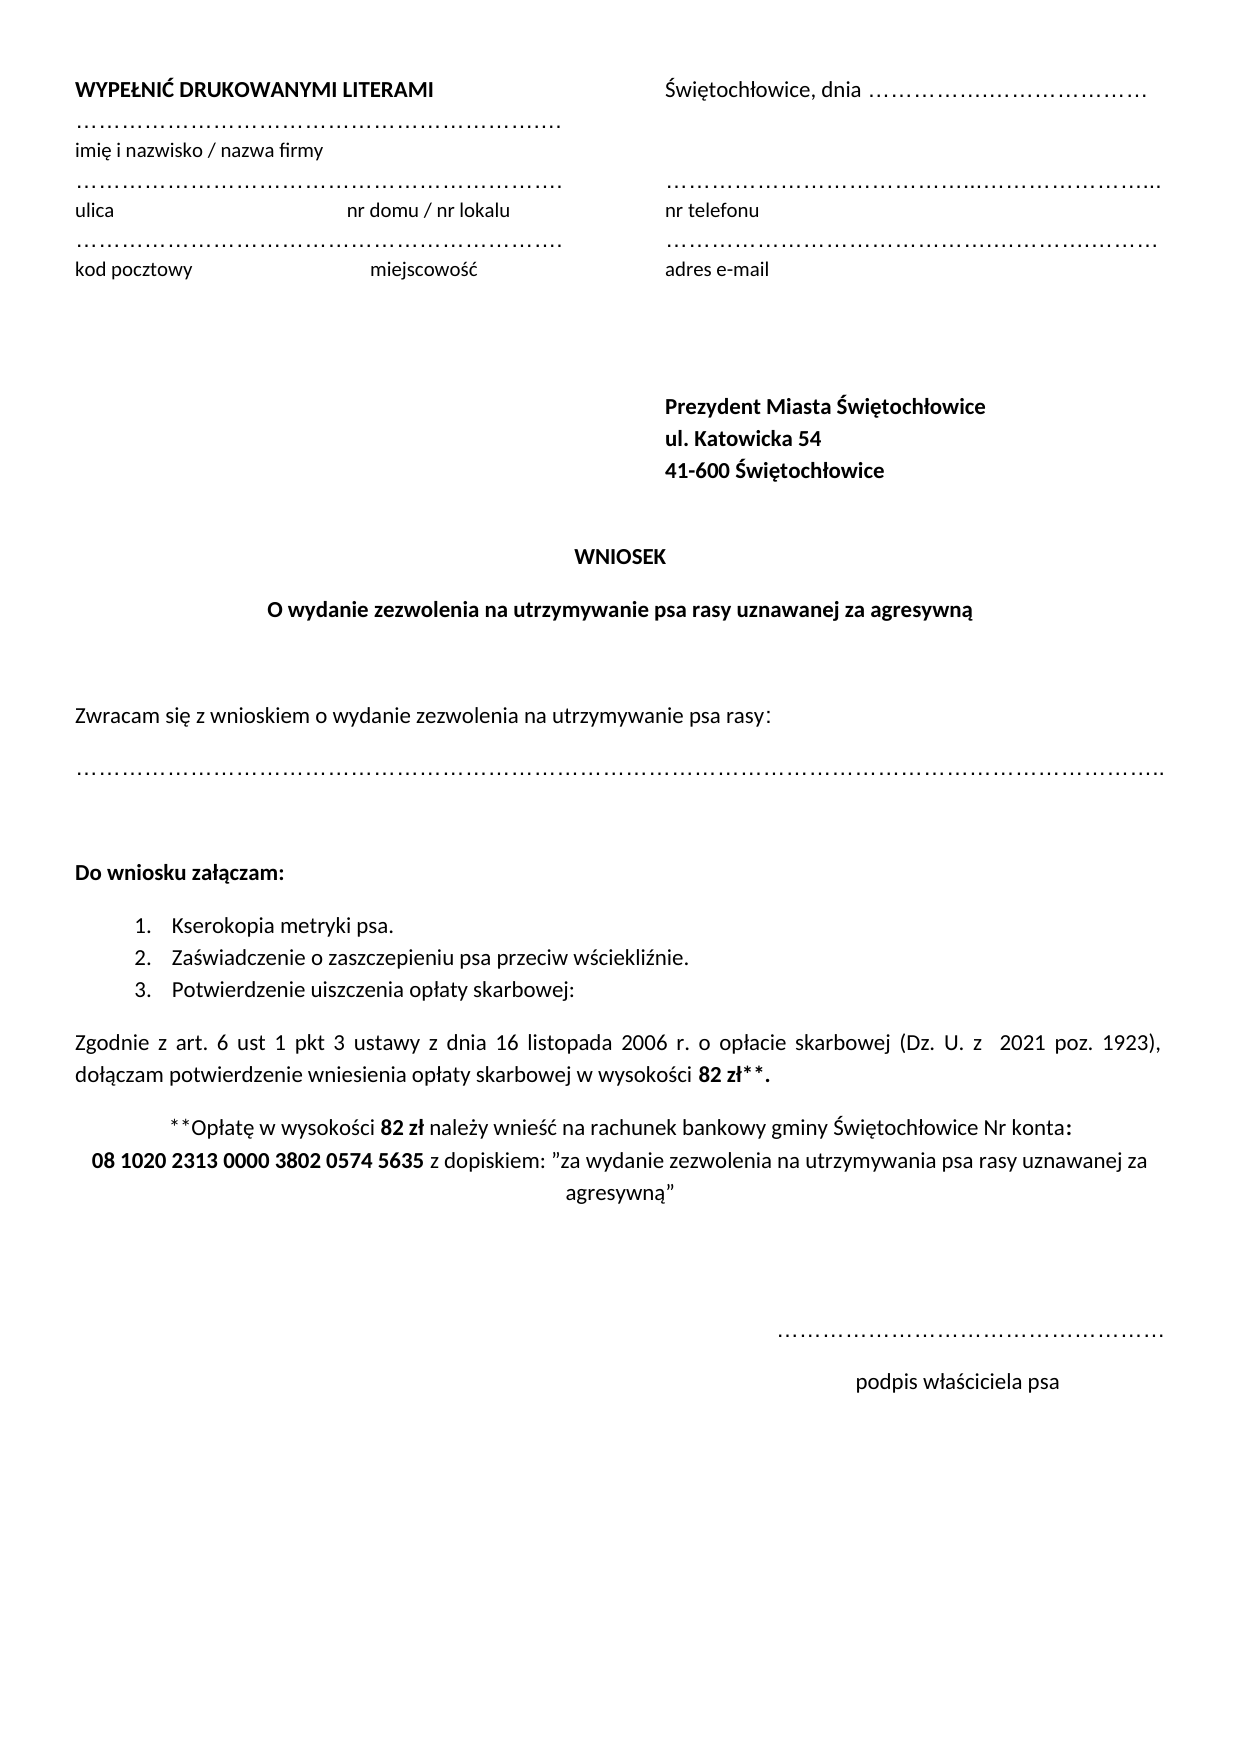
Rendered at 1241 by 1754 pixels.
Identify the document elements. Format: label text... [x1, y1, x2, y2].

text WNIOSEK [75, 542, 1165, 570]
text 08 1020 2313 0000 3802 0574 5635 z dopiskiem: ”za wydanie zezwolenia na utrzymywania psa rasy uznawanej za agresywną” [75, 1146, 1165, 1206]
list Potwierdzenie uiszczenia opłaty skarbowej: [134, 975, 1165, 1003]
text O wydanie zezwolenia na utrzymywanie psa rasy uznawanej za agresywną [75, 595, 1165, 623]
text Zgodnie z art. 6 ust 1 pkt 3 ustawy z dnia 16 listopada 2006 r. o opłacie skarbowej (Dz. U. z 2021 poz. 1923), dołączam potwierdzenie wniesienia opłaty skarbowej w wysokości 82 zł**. [75, 1028, 1165, 1088]
text ………………………………………………………. …………………………………….………….……… [75, 226, 1165, 253]
list Zaświadczenie o zaszczepieniu psa przeciw wściekliźnie. [134, 943, 1165, 971]
text 41-600 Świętochłowice [75, 457, 1165, 484]
text **Opłatę w wysokości 82 zł należy wnieść na rachunek bankowy gminy Świętochłowice Nr konta: [75, 1113, 1165, 1142]
text imię i nazwisko / nazwa firmy [75, 137, 1165, 163]
text Zwracam się z wnioskiem o wydanie zezwolenia na utrzymywanie psa rasy: [75, 701, 1165, 729]
text WYPEŁNIĆ DRUKOWANYMI LITERAMI Świętochłowice, dnia …………….………………… [75, 75, 1165, 103]
text …………………………………………… [75, 1316, 1165, 1342]
list Kserokopia metryki psa. [134, 911, 1165, 939]
text Prezydent Miasta Świętochłowice [75, 392, 1165, 420]
text ulica nr domu / nr lokalu nr telefonu [75, 197, 1165, 222]
text Do wniosku załączam: [75, 858, 1165, 886]
text podpis właściciela psa [75, 1367, 1165, 1396]
text ………………………………………………………. …………………………………...…………………... [75, 167, 1165, 193]
text …………………………………………………….… [75, 107, 1165, 133]
text kod pocztowy miejscowość adres e-mail [75, 257, 1165, 282]
text …………………………………………………………………………………………………………………………….. [75, 754, 1165, 780]
text ul. Katowicka 54 [75, 424, 1165, 452]
